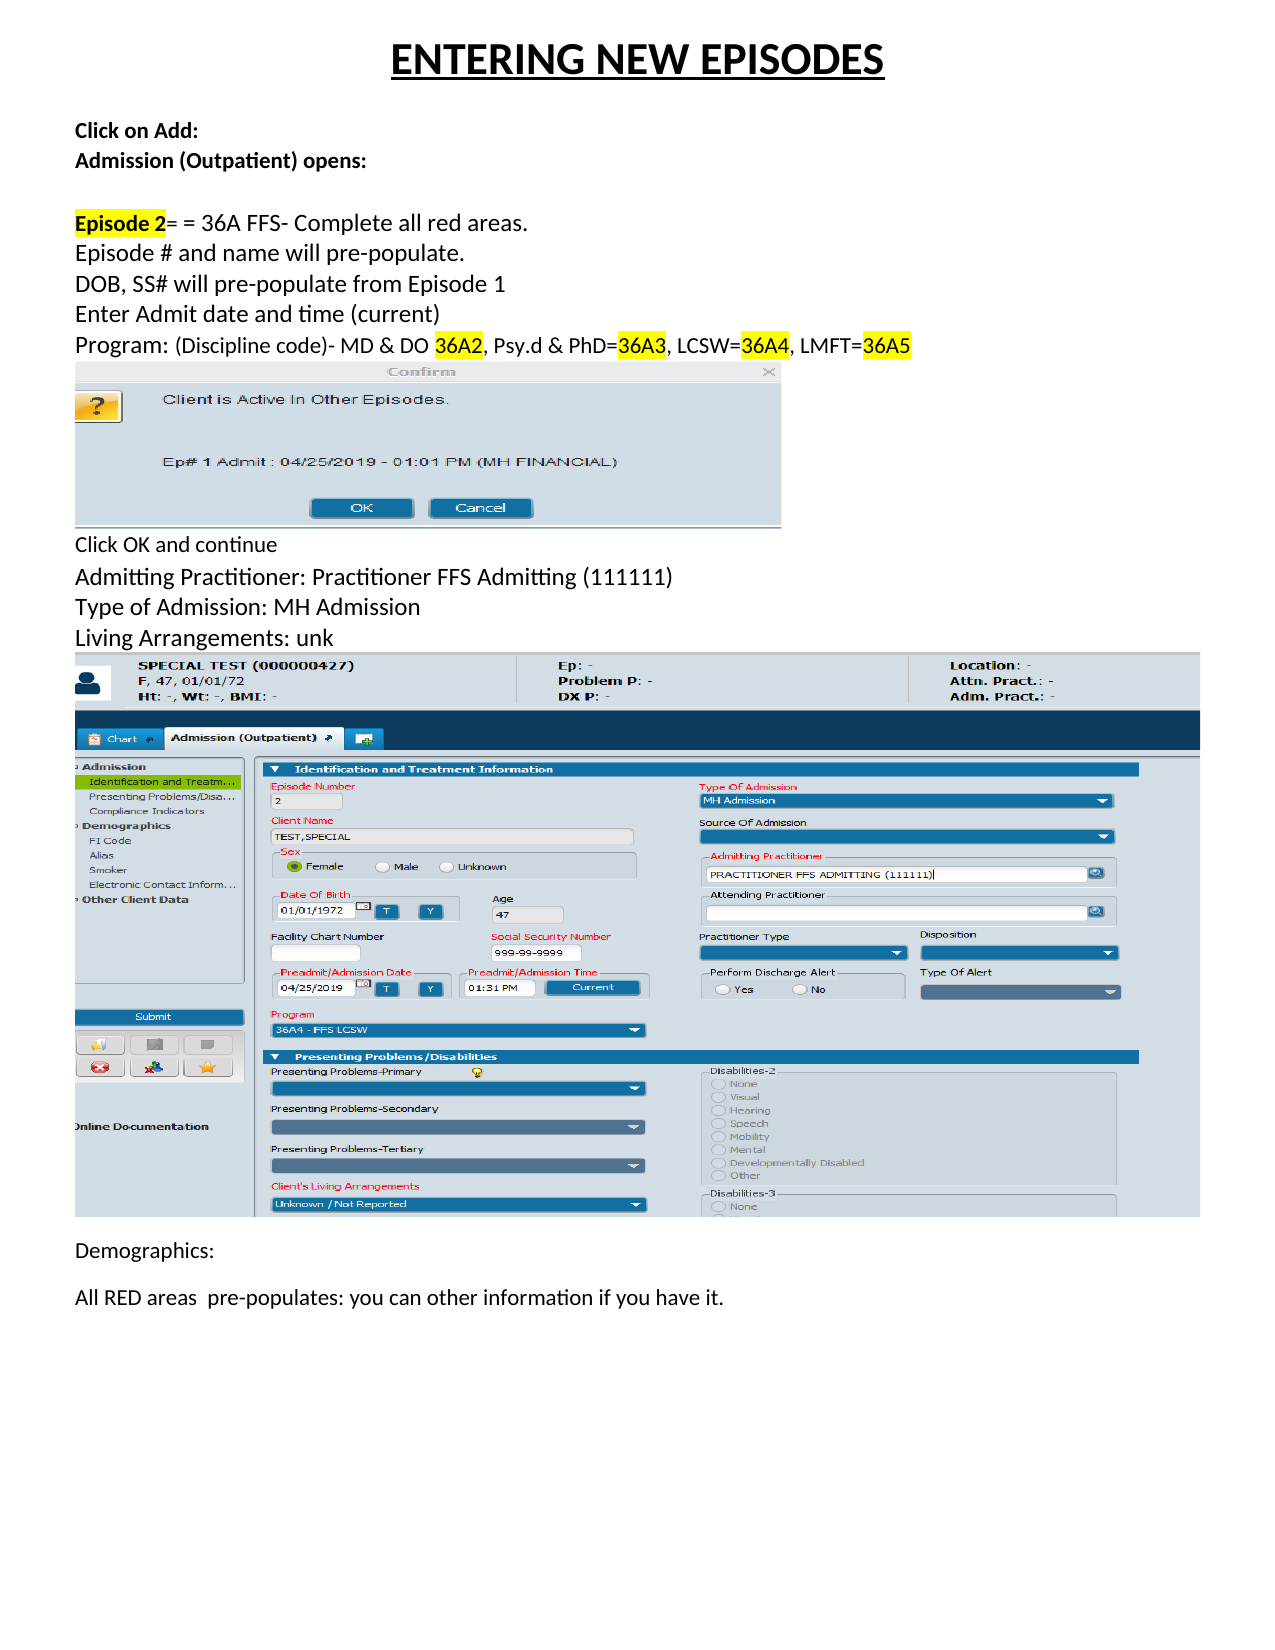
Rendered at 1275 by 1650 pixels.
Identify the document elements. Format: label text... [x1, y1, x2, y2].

text Demographics: [75, 1236, 1200, 1264]
text Enter Admit date and time (current) [75, 298, 1200, 329]
text Admission (Outpatient) opens: [75, 146, 1200, 174]
text Click on Add: [75, 116, 1200, 144]
picture [75, 652, 1200, 1217]
text Episode # and name will pre-populate. [75, 237, 1200, 268]
text Living Arrangements: unk [75, 622, 1200, 652]
text Episode 2= = 36A FFS- Complete all red areas. [75, 207, 1200, 237]
text Type of Admission: MH Admission [75, 591, 1200, 622]
picture [75, 361, 782, 529]
text DOB, SS# will pre-populate from Episode 1 [75, 268, 1200, 298]
text Program: (Discipline code)- MD & DO 36A2, Psy.d & PhD=36A3, LCSW=36A4, LMFT=36A5 [75, 329, 1200, 359]
text All RED areas pre-populates: you can other information if you have it. [75, 1283, 1200, 1311]
text Click OK and continue [75, 531, 1200, 559]
text Admitting Practitioner: Practitioner FFS Admitting (111111) [75, 561, 1200, 591]
